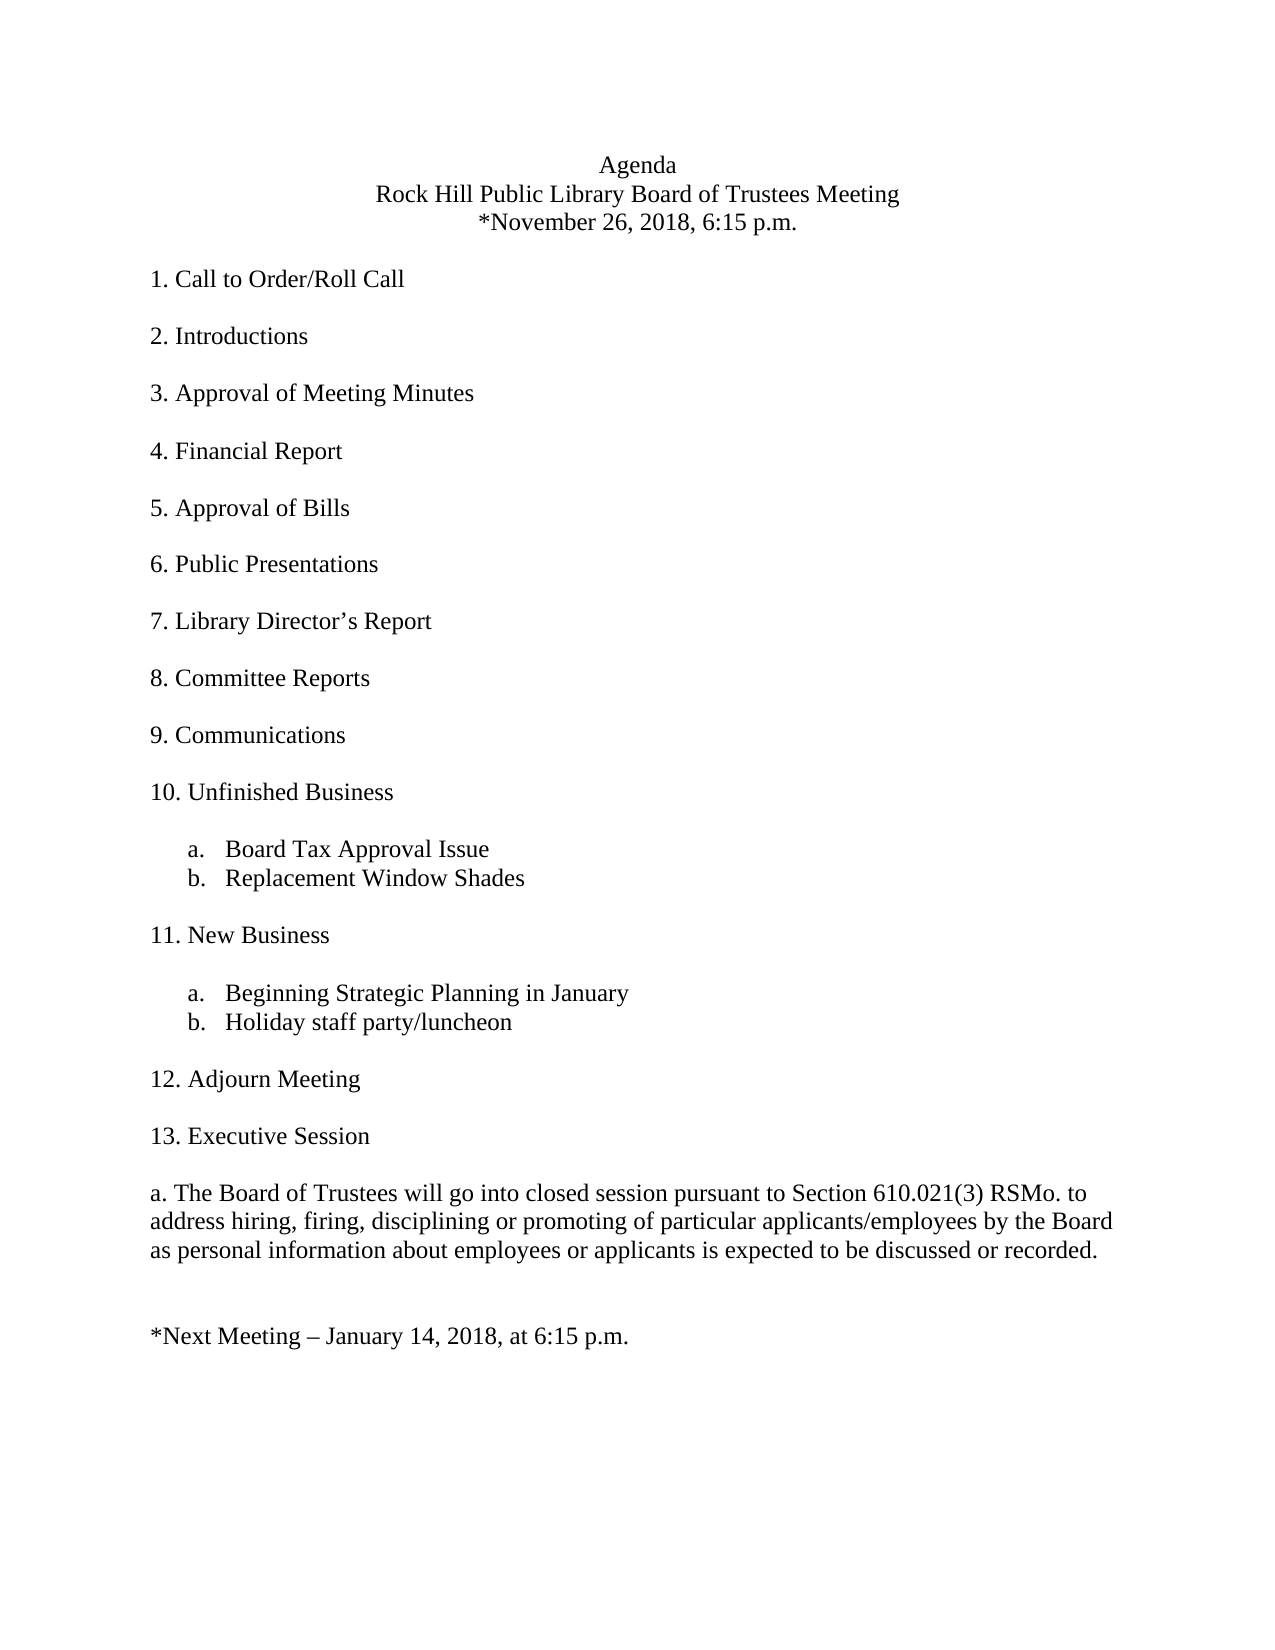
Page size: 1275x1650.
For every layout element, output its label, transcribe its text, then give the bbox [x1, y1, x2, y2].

text 6. Public Presentations [150, 549, 1125, 578]
list Beginning Strategic Planning in January [187, 978, 1125, 1007]
text 3. Approval of Meeting Minutes [150, 378, 1125, 407]
text 4. Financial Report [150, 436, 1125, 465]
text 1. Call to Order/Roll Call [150, 264, 1125, 293]
list Holiday staff party/luncheon [187, 1007, 1125, 1035]
text 7. Library Director’s Report [150, 606, 1125, 635]
text Agenda [150, 150, 1125, 179]
text 9. Communications [150, 720, 1125, 749]
list Replacement Window Shades [187, 863, 1125, 892]
text 11. New Business [150, 920, 1125, 949]
text 10. Unfinished Business [150, 777, 1125, 805]
text *November 26, 2018, 6:15 p.m. [150, 207, 1125, 236]
text 13. Executive Session [150, 1121, 1125, 1150]
text 8. Committee Reports [150, 663, 1125, 692]
list Board Tax Approval Issue [187, 834, 1125, 863]
text 2. Introductions [150, 321, 1125, 350]
text 5. Approval of Bills [150, 493, 1125, 522]
text a. The Board of Trustees will go into closed session pursuant to Section 610.021(3) RSMo. to address hiring, firing, disciplining or promoting of particular applicants/employees by the Board as personal information about employees or applicants is expected to be discussed or recorded. [150, 1178, 1125, 1264]
text *Next Meeting – January 14, 2018, at 6:15 p.m. [150, 1321, 1125, 1350]
text 12. Adjourn Meeting [150, 1064, 1125, 1093]
text Rock Hill Public Library Board of Trustees Meeting [150, 179, 1125, 207]
